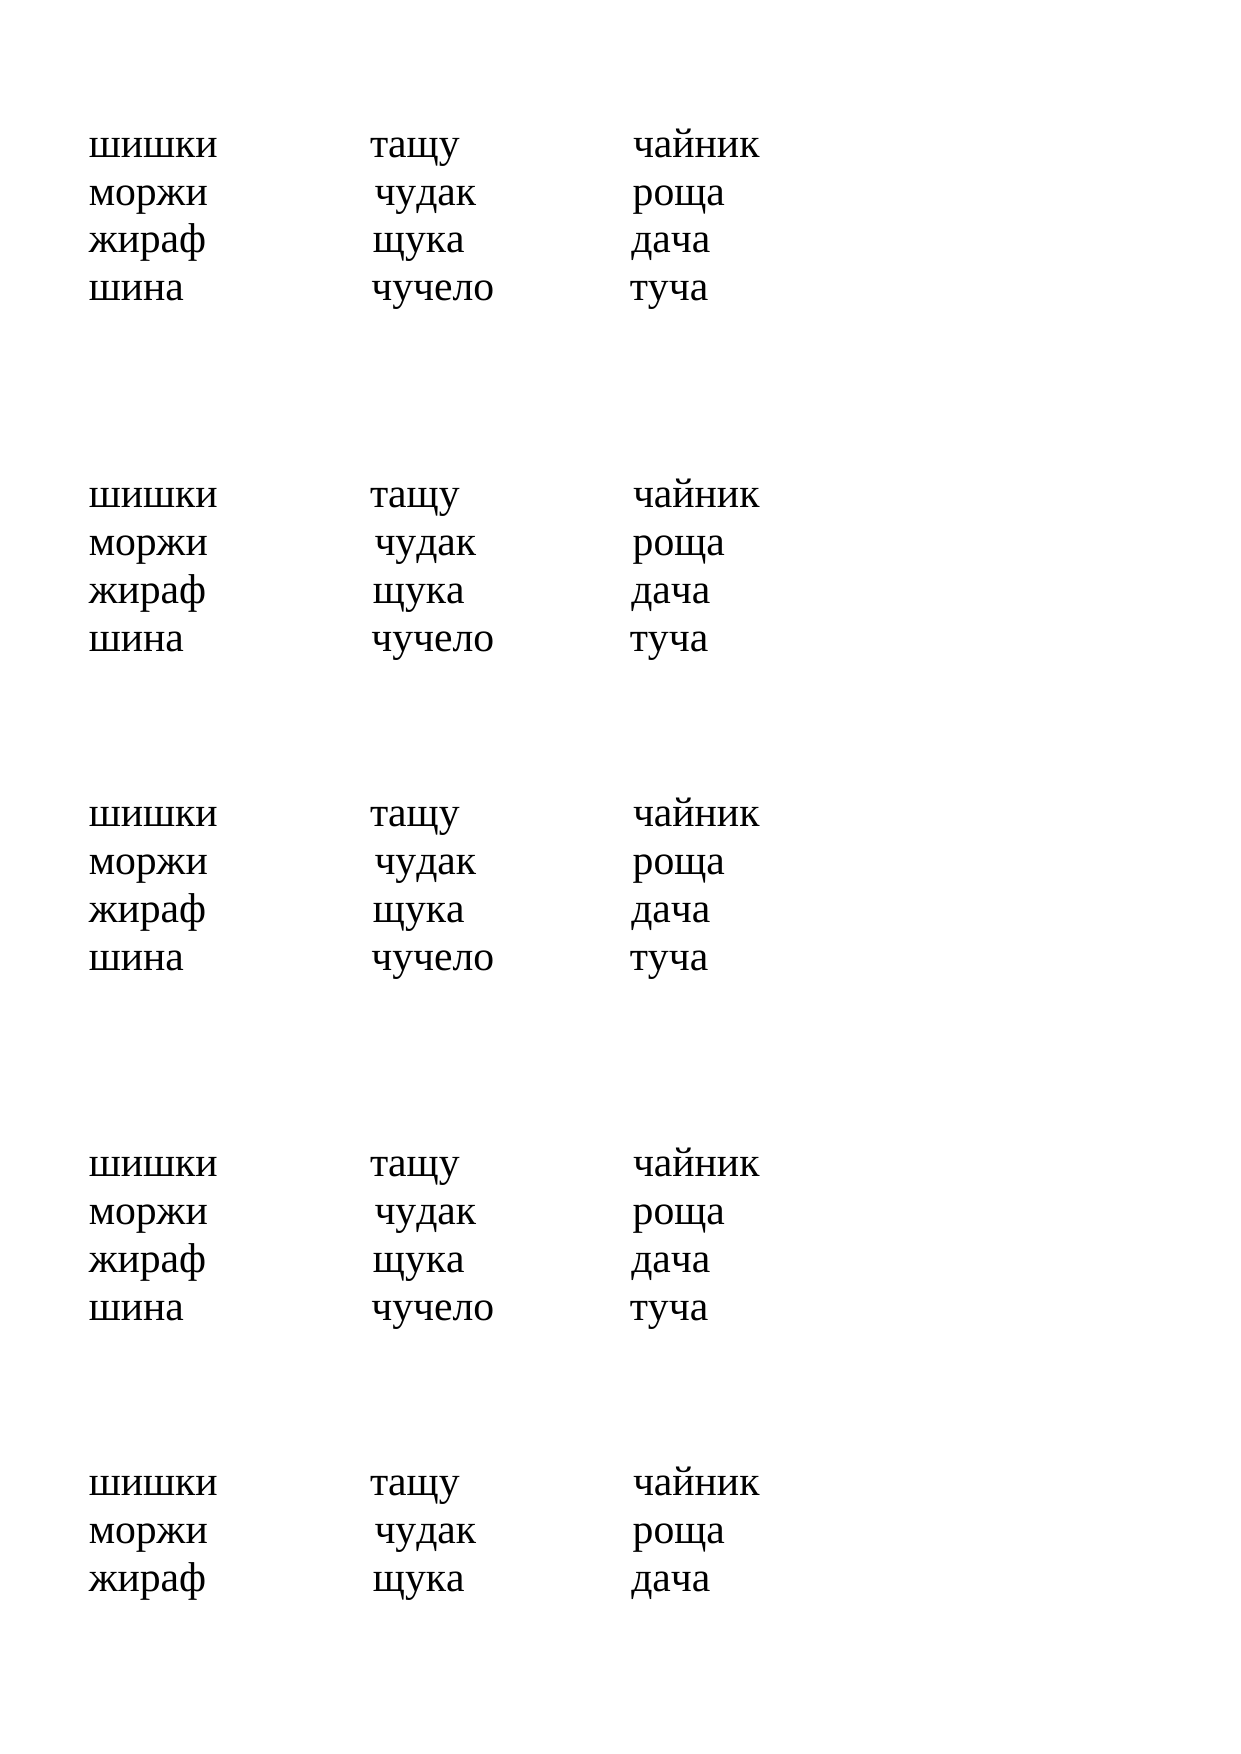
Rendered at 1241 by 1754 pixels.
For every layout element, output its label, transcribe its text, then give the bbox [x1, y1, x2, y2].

text шина чучело туча [88, 1281, 1063, 1329]
text жираф щука дача [88, 1552, 1063, 1600]
text жираф щука дача [88, 1233, 1063, 1281]
text шишки тащу чайник моржи чудак роща [88, 787, 1063, 883]
text жираф щука дача [88, 214, 1063, 262]
text шишки тащу чайник моржи чудак роща [88, 468, 1063, 564]
text шина чучело туча [88, 612, 1063, 660]
text шишки тащу чайник моржи чудак роща [88, 118, 1063, 214]
text шина чучело туча [88, 931, 1063, 979]
text шишки тащу чайник моржи чудак роща [88, 1456, 1063, 1552]
text шишки тащу чайник моржи чудак роща [88, 1137, 1063, 1233]
text жираф щука дача [88, 883, 1063, 931]
text жираф щука дача [88, 564, 1063, 612]
text шина чучело туча [88, 262, 1063, 310]
